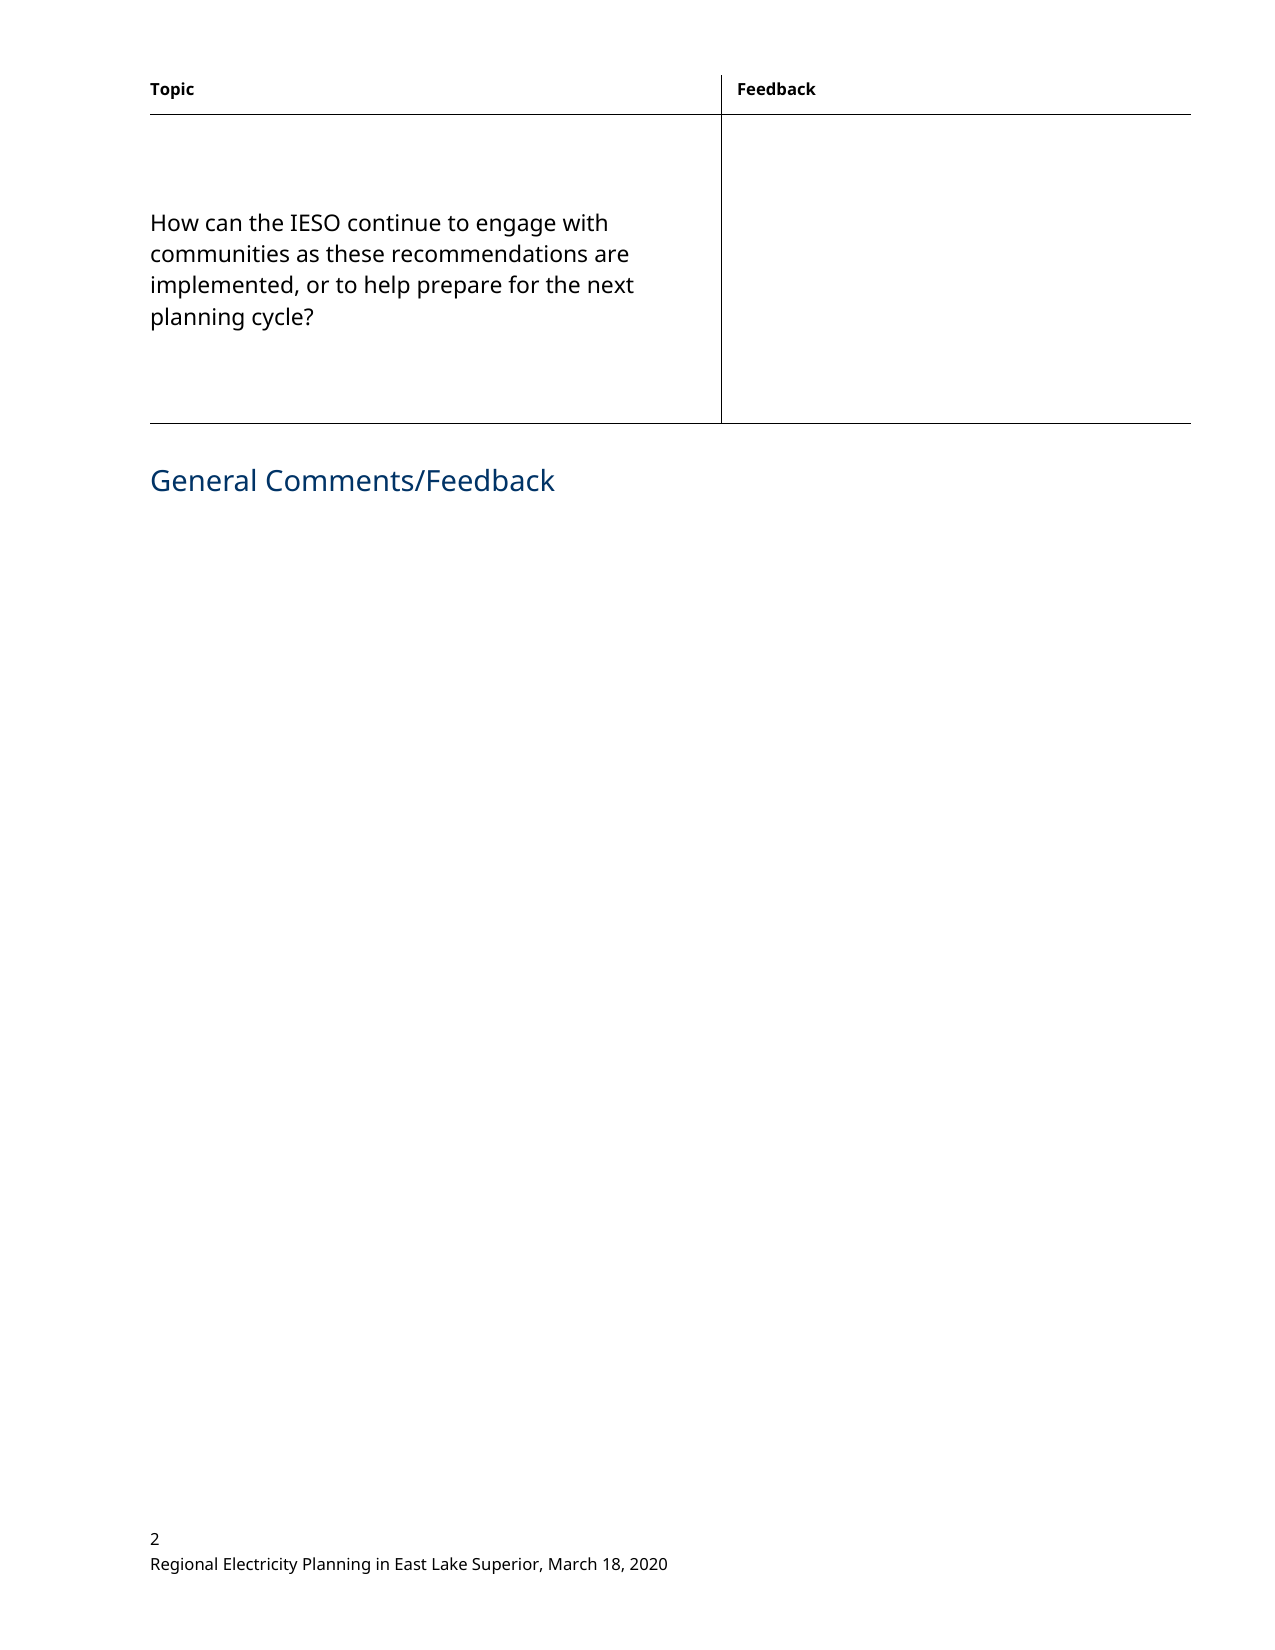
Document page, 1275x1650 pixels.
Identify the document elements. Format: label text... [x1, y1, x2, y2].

subtitle General Comments/Feedback [150, 461, 1181, 499]
table_cell [722, 115, 1191, 423]
table_header Topic [150, 75, 721, 113]
table_cell How can the IESO continue to engage with communities as these recommendations are implemented, or to help prepare for the next planning cycle? [150, 115, 721, 423]
table_header Feedback [722, 75, 1191, 113]
